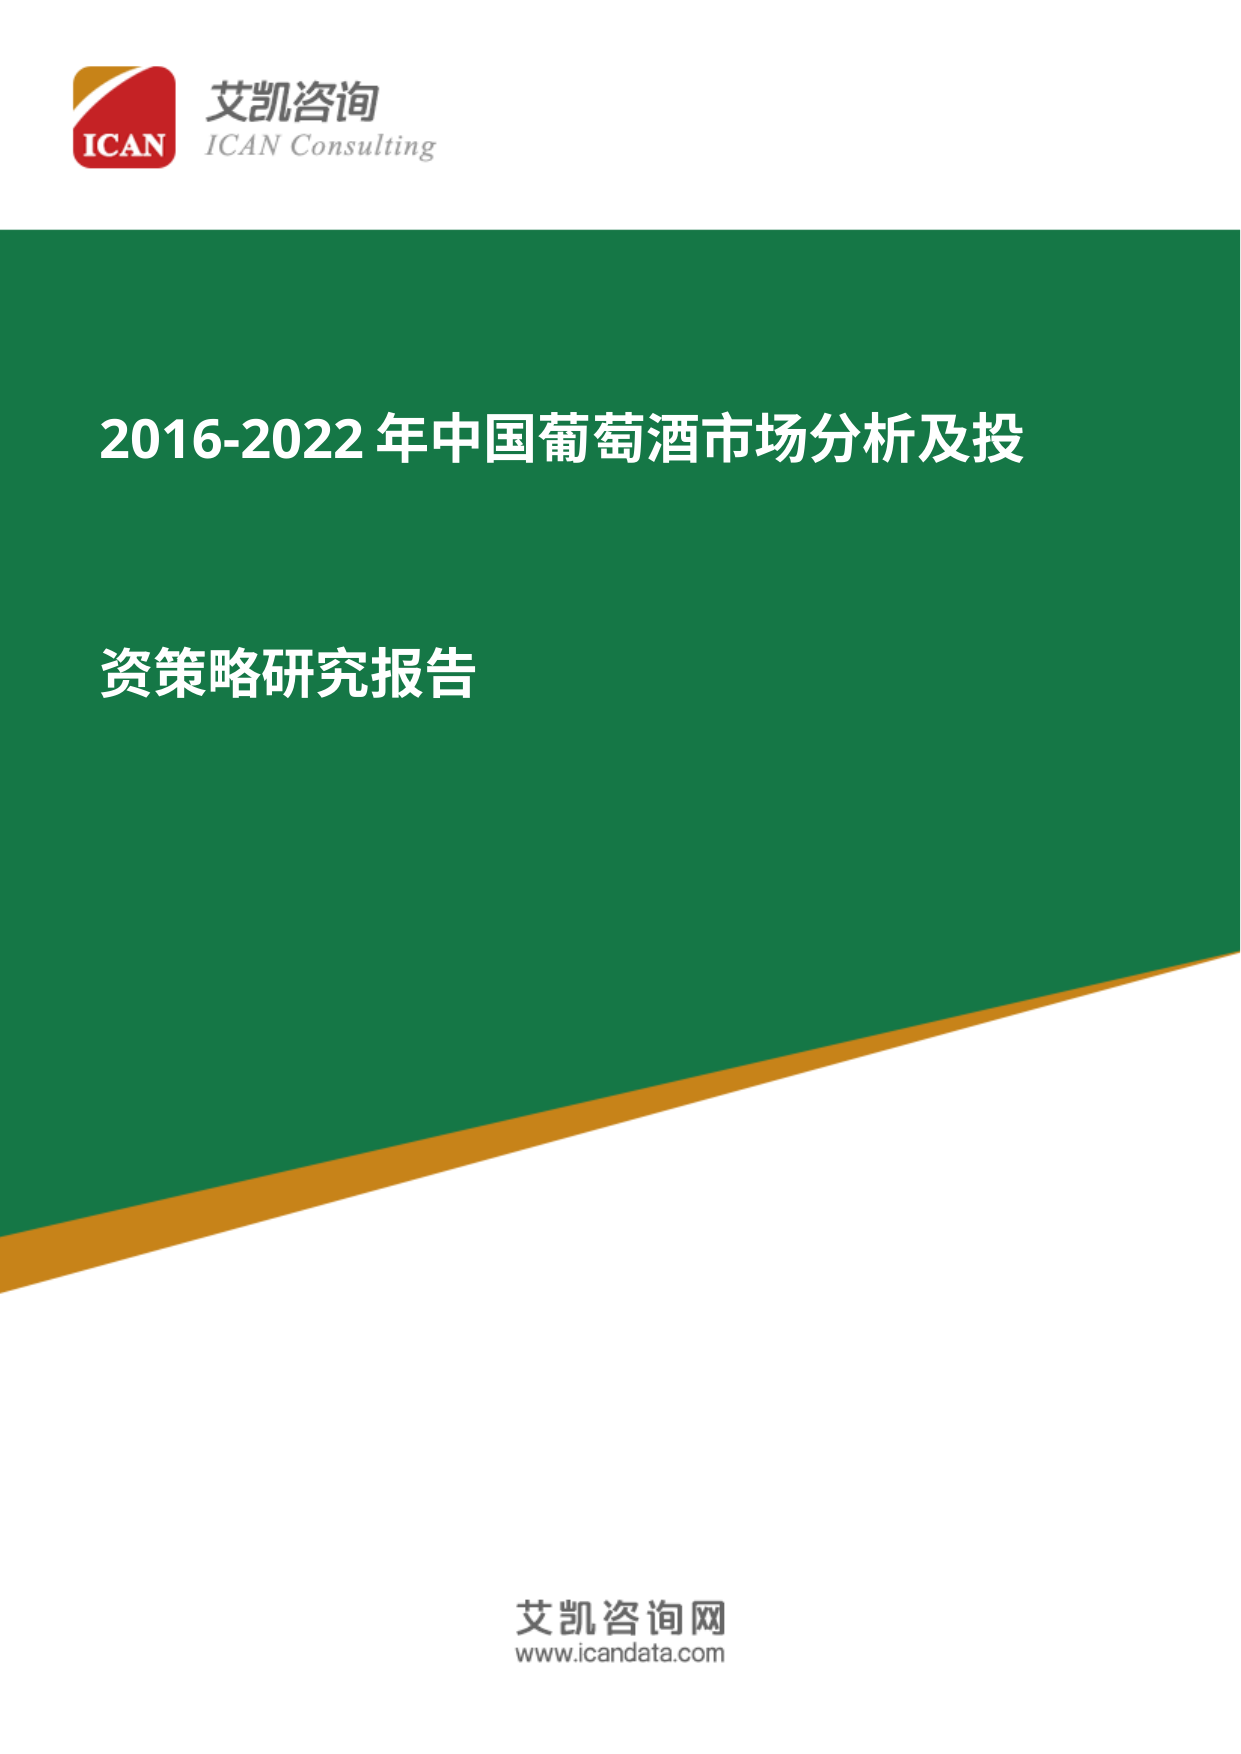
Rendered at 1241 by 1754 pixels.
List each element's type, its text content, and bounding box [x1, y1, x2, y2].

subtitle 2016-2022年中国葡萄酒市场分析及投资策略研究报告 [99, 386, 1053, 718]
picture [0, 5, 1241, 1754]
